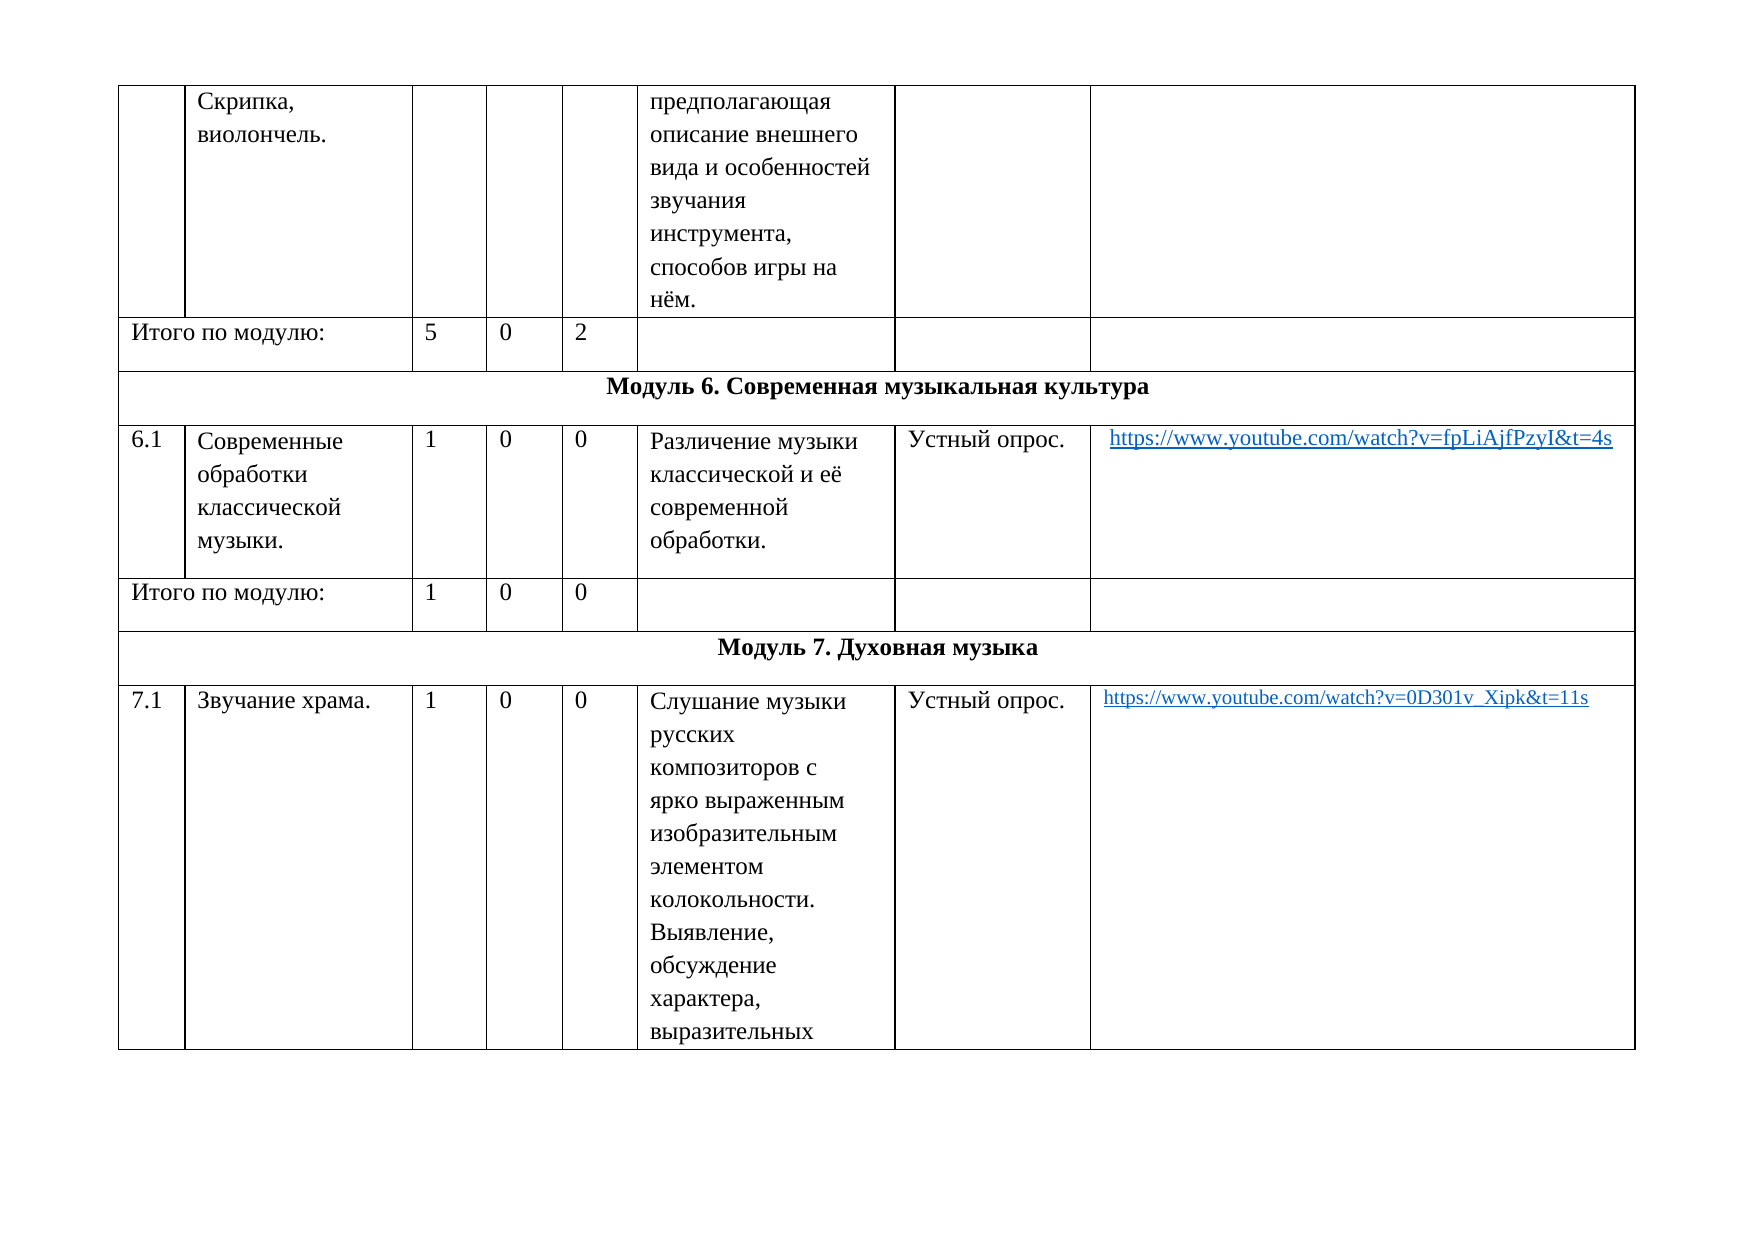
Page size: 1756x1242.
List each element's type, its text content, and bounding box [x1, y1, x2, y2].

table_cell Устный опрос. [896, 686, 1090, 1049]
table_cell [1091, 579, 1634, 631]
table_cell 0 [487, 579, 562, 631]
table_cell 1 [413, 686, 486, 1049]
table_cell Слушание музыки русских композиторов с ярко выраженным изобразительным элементом колокольности. Выявление, обсуждение характера, выразительных [638, 686, 894, 1049]
table_cell Различение музыки классической и её современной обработки. [638, 426, 894, 577]
table_cell 6.1 [119, 426, 184, 577]
table_cell Модуль 6. Современная музыкальная культура [119, 372, 1634, 425]
table_cell Итого по модулю: [119, 318, 412, 371]
table_cell Модуль 7. Духовная музыка [119, 632, 1634, 685]
table_header [413, 86, 486, 317]
table_cell [896, 579, 1090, 631]
table_cell 0 [487, 686, 562, 1049]
table_cell Современные обработки классической музыки. [186, 426, 412, 577]
table_header предполагающая описание внешнего вида и особенностей звучания инструмента, способов игры на нём. [638, 86, 894, 317]
table_header [1091, 86, 1634, 317]
table_cell https://www.youtube.com/watch?v=fpLiAjfPzyI&t=4s [1091, 426, 1634, 577]
table_header [487, 86, 562, 317]
table_cell 1 [413, 426, 486, 577]
table_cell 0 [563, 579, 637, 631]
table_cell [638, 579, 894, 631]
table_cell [896, 318, 1090, 371]
table_cell 5 [413, 318, 486, 371]
table_cell https://www.youtube.com/watch?v=0D301v_Xipk&t=11s [1091, 686, 1634, 1049]
table_cell Итого по модулю: [119, 579, 412, 631]
table_cell 0 [487, 318, 562, 371]
table_cell 1 [413, 579, 486, 631]
table_cell 7.1 [119, 686, 184, 1049]
table_header [896, 86, 1090, 317]
table_cell Устный опрос. [896, 426, 1090, 577]
table_header [563, 86, 637, 317]
table_cell 0 [487, 426, 562, 577]
table_header [119, 86, 184, 317]
table_cell [1091, 318, 1634, 371]
table_header Скрипка, виолончель. [186, 86, 412, 317]
table_cell 0 [563, 686, 637, 1049]
table_cell Звучание храма. [186, 686, 412, 1049]
table_cell 2 [563, 318, 637, 371]
table_cell [638, 318, 894, 371]
table_cell 0 [563, 426, 637, 577]
